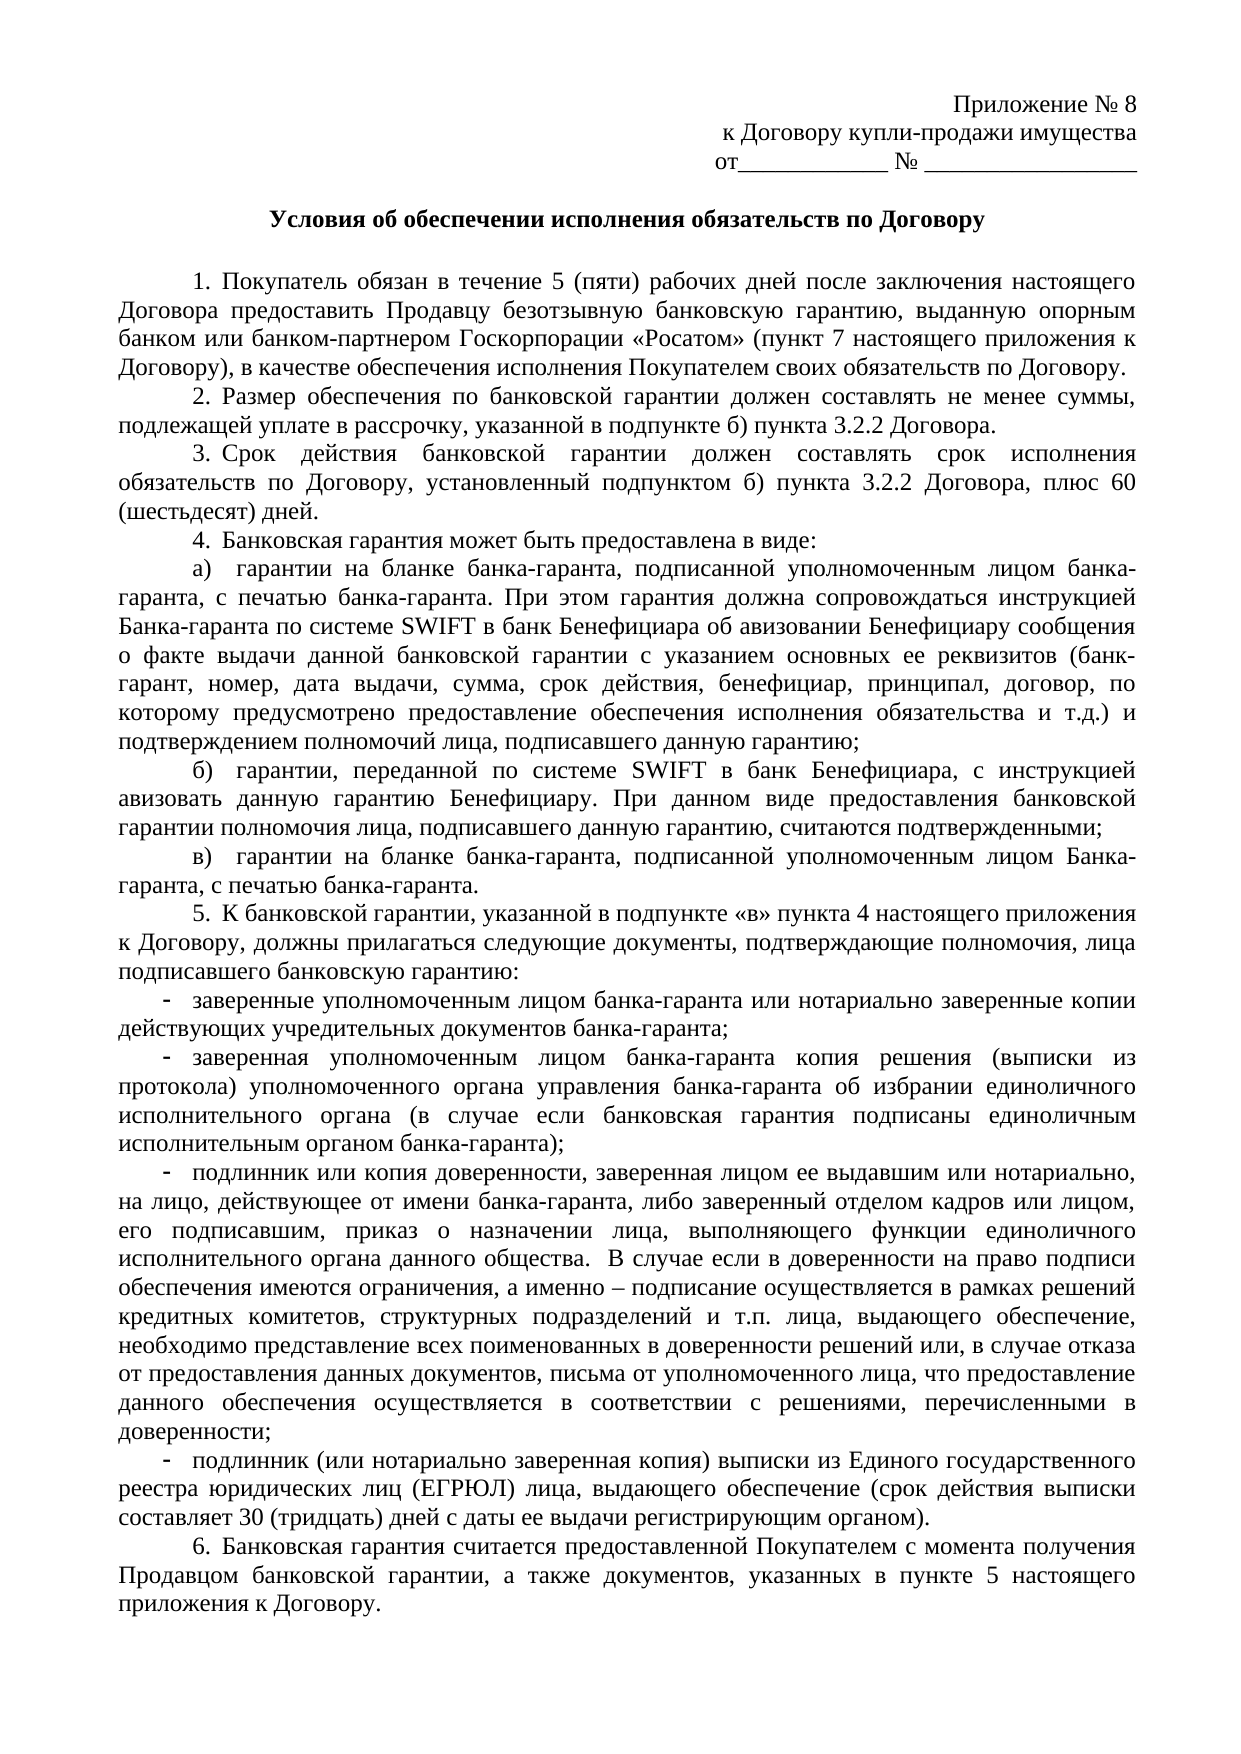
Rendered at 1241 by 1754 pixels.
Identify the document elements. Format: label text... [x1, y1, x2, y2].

list Покупатель обязан в течение 5 (пяти) рабочих дней после заключения настоящего Договора предоставить Продавцу безотзывную банковскую гарантию, выданную опорным банком или банком-партнером Госкорпорации «Росатом» (пункт 7 настоящего приложения к Договору), в качестве обеспечения исполнения Покупателем своих обязательств по Договору. [118, 266, 1137, 381]
list гарантии на бланке банка-гаранта, подписанной уполномоченным лицом банка-гаранта, с печатью банка-гаранта. При этом гарантия должна сопровождаться инструкцией Банка-гаранта по системе SWIFT в банк Бенефициара об авизовании Бенефициару сообщения о факте выдачи данной банковской гарантии с указанием основных ее реквизитов (банк-гарант, номер, дата выдачи, сумма, срок действия, бенефициар, принципал, договор, по которому предусмотрено предоставление обеспечения исполнения обязательства и т.д.) и подтверждением полномочий лица, подписавшего данную гарантию; [118, 553, 1137, 755]
text Условия об обеспечении исполнения обязательств по Договору [118, 204, 1136, 232]
text от____________ № _________________ [118, 146, 1137, 175]
list Срок действия банковской гарантии должен составлять срок исполнения обязательств по Договору, установленный подпунктом б) пункта 3.2.2 Договора, плюс 60 (шестьдесят) дней. [118, 438, 1137, 525]
text к Договору купли-продажи имущества [118, 117, 1137, 146]
list подлинник или копия доверенности, заверенная лицом ее выдавшим или нотариально, на лицо, действующее от имени банка-гаранта, либо заверенный отделом кадров или лицом, его подписавшим, приказ о назначении лица, выполняющего функции единоличного исполнительного органа данного общества. В случае если в доверенности на право подписи обеспечения имеются ограничения, а именно – подписание осуществляется в рамках решений кредитных комитетов, структурных подразделений и т.п. лица, выдающего обеспечение, необходимо представление всех поименованных в доверенности решений или, в случае отказа от предоставления данных документов, письма от уполномоченного лица, что предоставление данного обеспечения осуществляется в соответствии с решениями, перечисленными в доверенности; [118, 1157, 1137, 1445]
list подлинник (или нотариально заверенная копия) выписки из Единого государственного реестра юридических лиц (ЕГРЮЛ) лица, выдающего обеспечение (срок действия выписки составляет 30 (тридцать) дней с даты ее выдачи регистрирующим органом). [118, 1445, 1137, 1531]
list Размер обеспечения по банковской гарантии должен составлять не менее суммы, подлежащей уплате в рассрочку, указанной в подпункте б) пункта 3.2.2 Договора. [118, 381, 1137, 438]
list Банковская гарантия считается предоставленной Покупателем с момента получения Продавцом банковской гарантии, а также документов, указанных в пункте 5 настоящего приложения к Договору. [118, 1531, 1137, 1617]
list гарантии, переданной по системе SWIFT в банк Бенефициара, с инструкцией авизовать данную гарантию Бенефициару. При данном виде предоставления банковской гарантии полномочия лица, подписавшего данную гарантию, считаются подтвержденными; [118, 755, 1137, 841]
text Приложение № 8 [694, 89, 1137, 117]
list гарантии на бланке банка-гаранта, подписанной уполномоченным лицом Банка-гаранта, с печатью банка-гаранта. [118, 841, 1137, 898]
list Банковская гарантия может быть предоставлена в виде: [118, 525, 1137, 553]
list К банковской гарантии, указанной в подпункте «в» пункта 4 настоящего приложения к Договору, должны прилагаться следующие документы, подтверждающие полномочия, лица подписавшего банковскую гарантию: [118, 898, 1137, 985]
list заверенные уполномоченным лицом банка-гаранта или нотариально заверенные копии действующих учредительных документов банка-гаранта; [118, 985, 1137, 1042]
list заверенная уполномоченным лицом банка-гаранта копия решения (выписки из протокола) уполномоченного органа управления банка-гаранта об избрании единоличного исполнительного органа (в случае если банковская гарантия подписаны единоличным исполнительным органом банка-гаранта); [118, 1042, 1137, 1157]
